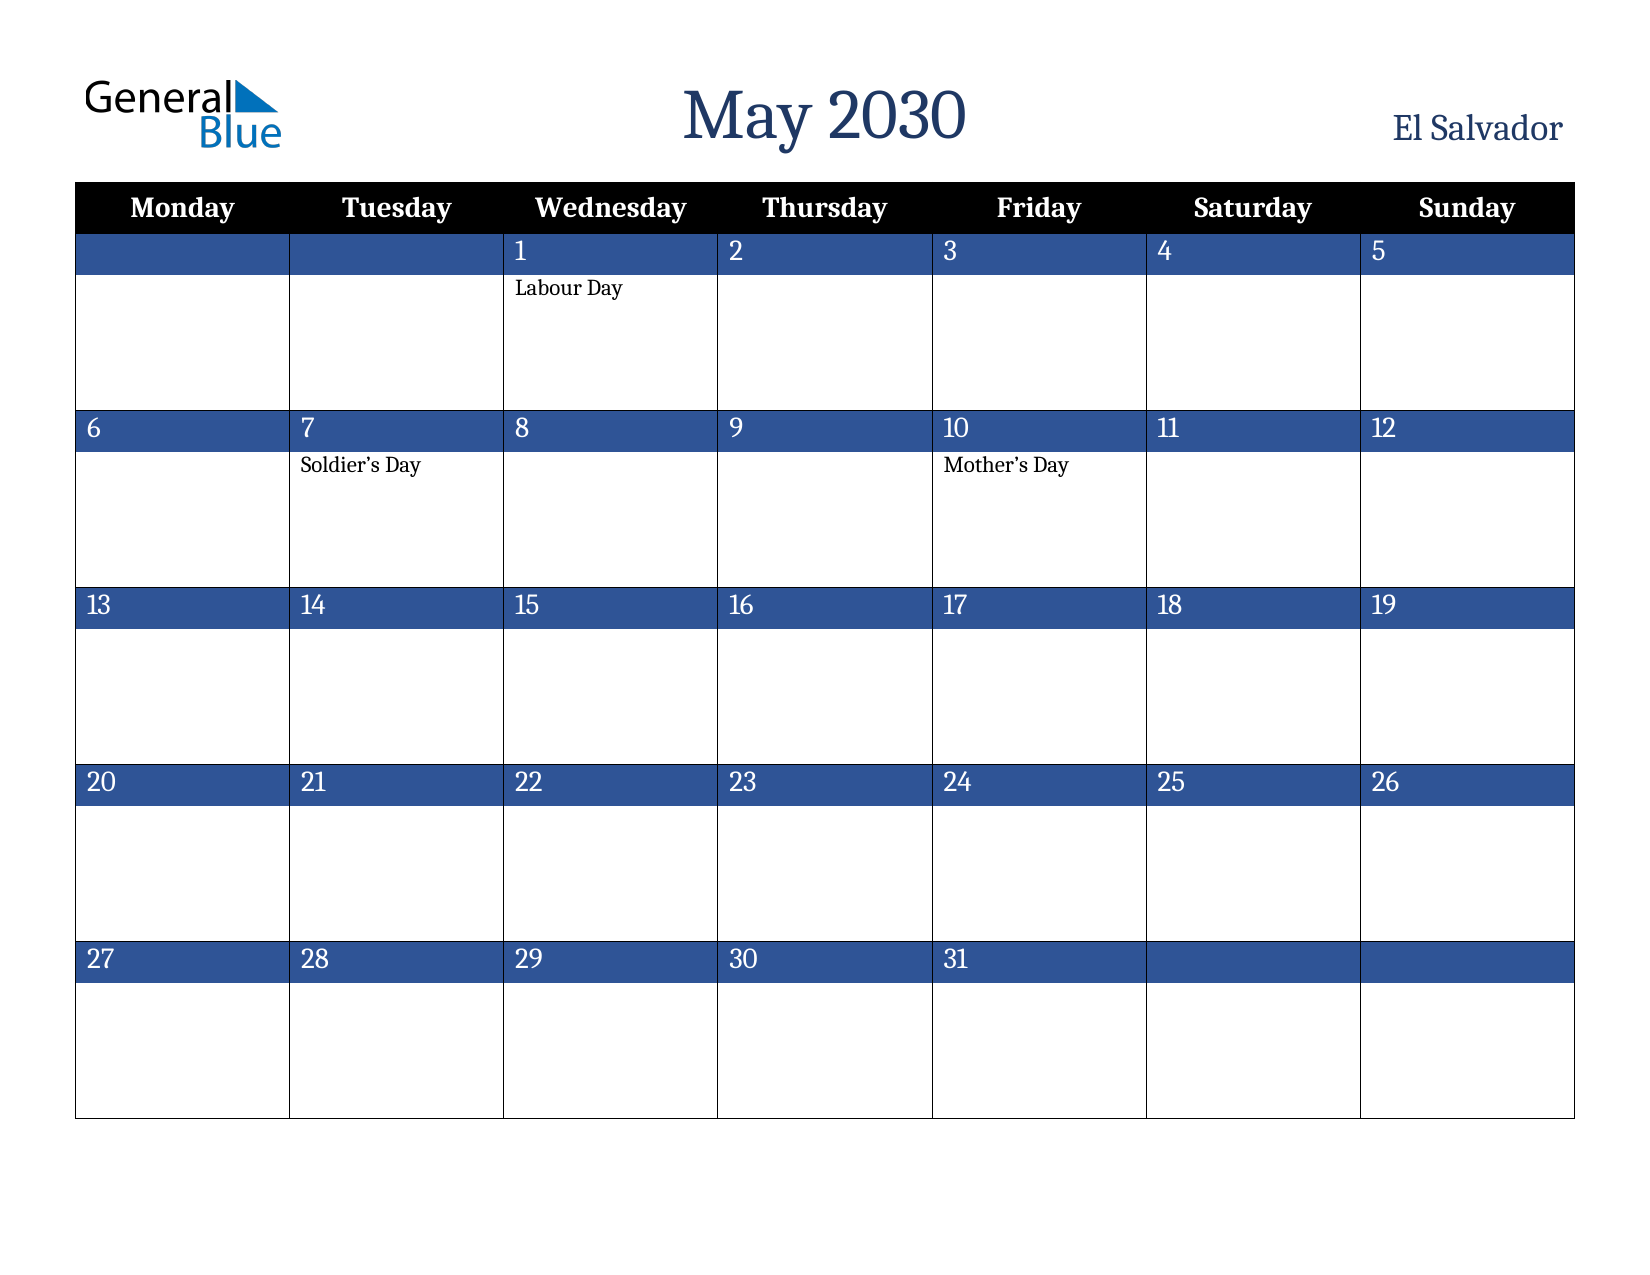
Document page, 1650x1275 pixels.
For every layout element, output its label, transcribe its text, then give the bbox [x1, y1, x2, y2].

table_cell 31 [933, 942, 1146, 983]
table_cell [1147, 452, 1360, 587]
table_header May 2030 [504, 75, 1146, 182]
table_cell [933, 983, 1146, 1118]
table_cell [76, 806, 289, 941]
table_cell 27 [76, 942, 289, 983]
table_cell 10 [933, 411, 1146, 452]
table_cell [1361, 452, 1574, 587]
table_cell [76, 275, 289, 410]
table_cell [76, 983, 289, 1118]
table_cell Friday [933, 183, 1146, 233]
table_cell 2 [718, 234, 932, 275]
table_cell [76, 452, 289, 587]
table_cell 29 [504, 942, 717, 983]
table_cell 6 [76, 411, 289, 452]
table_cell 3 [933, 234, 1146, 275]
table_cell [718, 983, 932, 1118]
picture [86, 80, 281, 148]
table_cell [504, 629, 717, 764]
table_cell [290, 234, 503, 275]
table_cell Mother’s Day [933, 452, 1146, 587]
table_cell [290, 806, 503, 941]
table_cell 13 [76, 588, 289, 629]
table_cell 26 [1361, 765, 1574, 806]
table_cell [718, 629, 932, 764]
table_cell 12 [1361, 411, 1574, 452]
table_cell 18 [1147, 588, 1360, 629]
table_cell [76, 234, 289, 275]
table_cell [1147, 629, 1360, 764]
table_header El Salvador [1146, 75, 1574, 182]
table_cell 7 [290, 411, 503, 452]
table_cell 11 [1147, 411, 1360, 452]
table_cell [504, 806, 717, 941]
table_cell [504, 983, 717, 1118]
table_cell [1147, 806, 1360, 941]
table_cell [718, 452, 932, 587]
table_cell [718, 806, 932, 941]
table_header [76, 75, 503, 182]
table_cell Thursday [718, 183, 932, 233]
table_cell 22 [504, 765, 717, 806]
table_cell Sunday [1361, 183, 1574, 233]
table_cell Soldier’s Day [290, 452, 503, 587]
table_cell 28 [290, 942, 503, 983]
table_cell [1361, 942, 1574, 983]
table_cell [290, 983, 503, 1118]
table_cell Labour Day [504, 275, 717, 410]
table_cell 25 [1147, 765, 1360, 806]
table_cell 8 [504, 411, 717, 452]
table_cell 5 [1361, 234, 1574, 275]
table_cell 19 [1361, 588, 1574, 629]
table_cell 24 [933, 765, 1146, 806]
table_cell [504, 452, 717, 587]
table_cell Saturday [1147, 183, 1360, 233]
table_cell 16 [718, 588, 932, 629]
table_cell [1147, 983, 1360, 1118]
table_cell Wednesday [504, 183, 717, 233]
table_cell [718, 275, 932, 410]
table_cell [1361, 806, 1574, 941]
table_cell [933, 806, 1146, 941]
table_cell 30 [718, 942, 932, 983]
table_cell 4 [1147, 234, 1360, 275]
table_cell 9 [718, 411, 932, 452]
table_cell 1 [504, 234, 717, 275]
table_cell [290, 629, 503, 764]
table_cell [76, 629, 289, 764]
table_cell 21 [290, 765, 503, 806]
table_cell [290, 275, 503, 410]
table_cell 17 [933, 588, 1146, 629]
table_cell [1361, 629, 1574, 764]
table_cell [1361, 983, 1574, 1118]
table_cell [933, 629, 1146, 764]
table_cell [933, 275, 1146, 410]
table_cell 15 [504, 588, 717, 629]
table_cell 20 [76, 765, 289, 806]
table_cell Monday [76, 183, 289, 233]
table_cell [1147, 942, 1360, 983]
table_cell [1147, 275, 1360, 410]
table_cell 14 [290, 588, 503, 629]
table_cell Tuesday [290, 183, 503, 233]
table_cell [1361, 275, 1574, 410]
table_cell 23 [718, 765, 932, 806]
